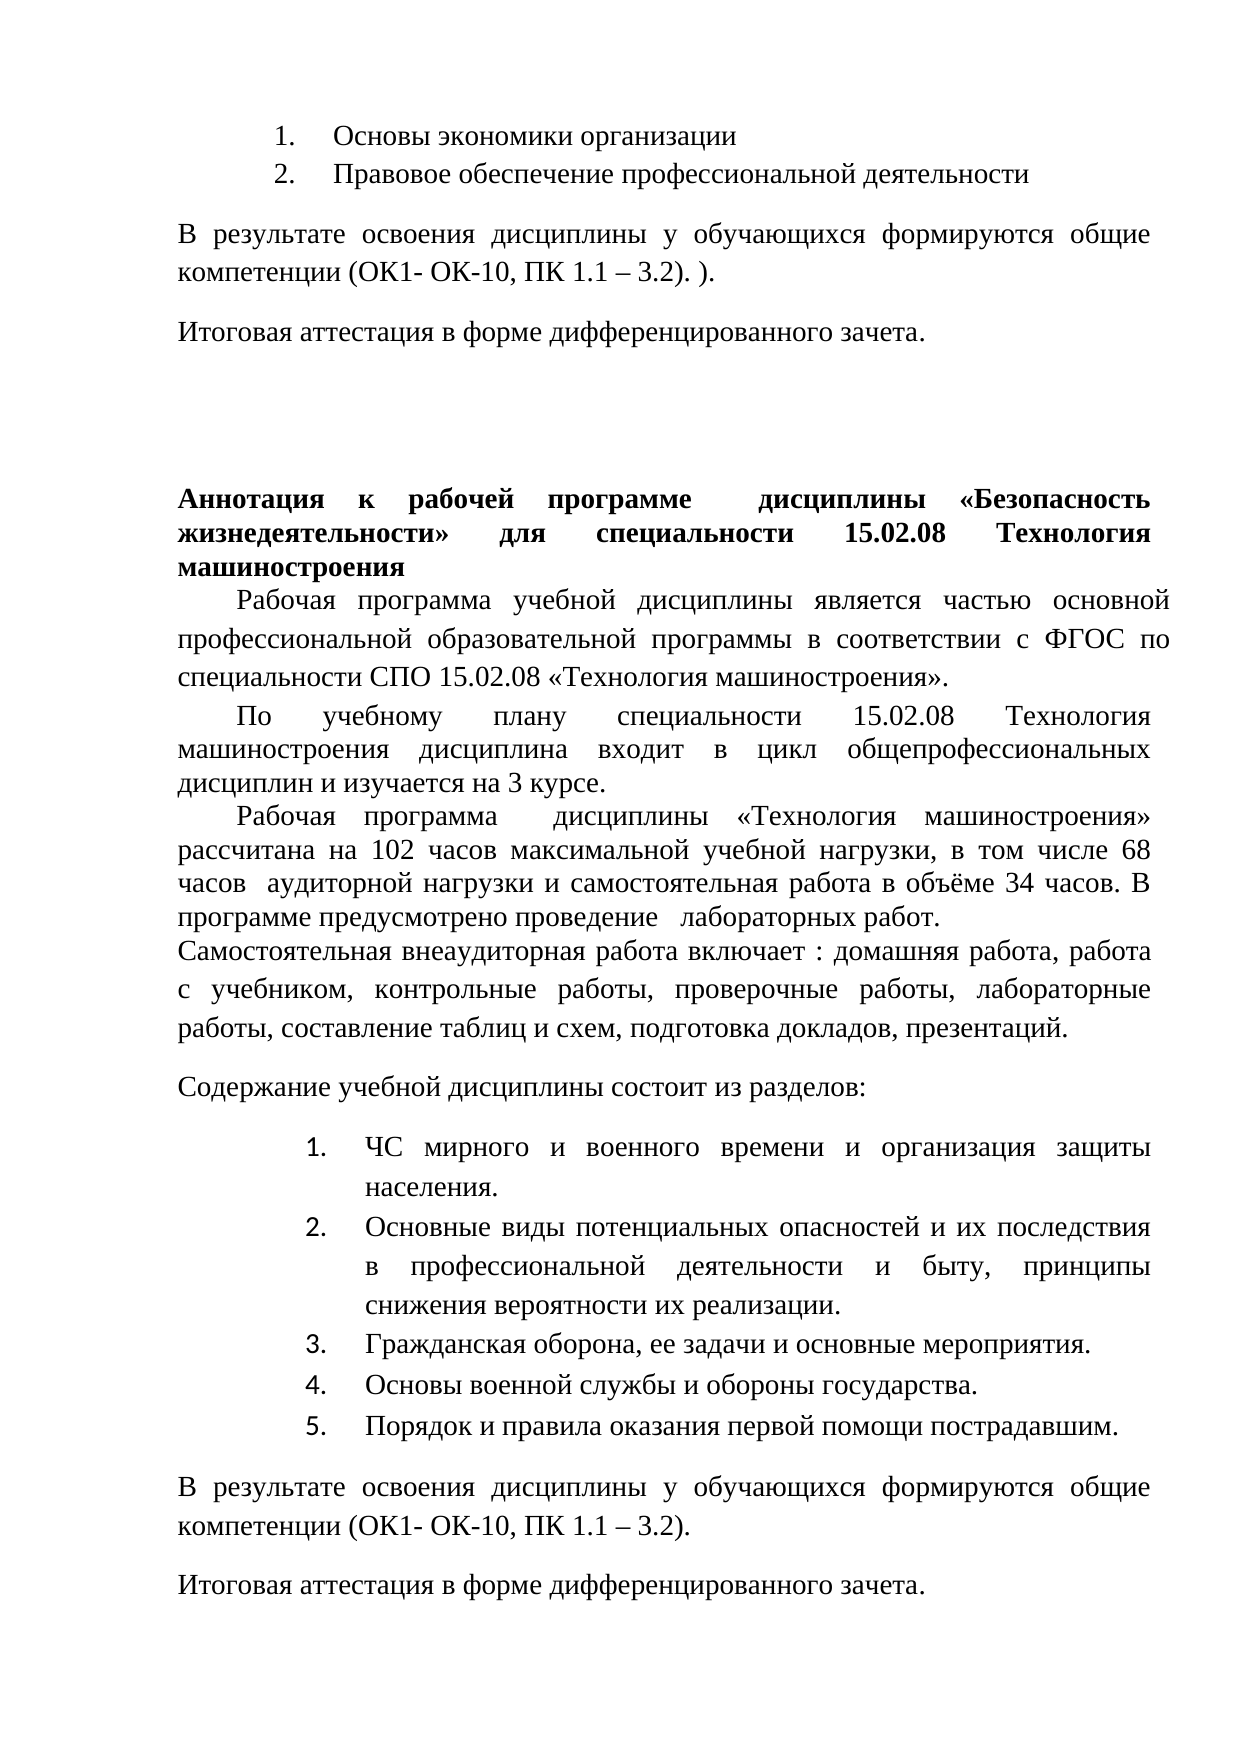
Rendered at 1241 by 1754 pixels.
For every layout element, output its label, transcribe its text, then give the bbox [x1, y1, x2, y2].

text Самостоятельная внеаудиторная работа включает : домашняя работа, работа с учебником, контрольные работы, проверочные работы, лабораторные работы, составление таблиц и схем, подготовка докладов, презентаций. [177, 933, 1152, 1043]
list Основные виды потенциальных опасностей и их последствия в профессиональной деятельности и быту, принципы снижения вероятности их реализации. [327, 1208, 1152, 1320]
text По учебному плану специальности 15.02.08 Технология машиностроения дисциплина входит в цикл общепрофессиональных дисциплин и изучается на 3 курсе. [177, 698, 1152, 798]
text Рабочая программа учебной дисциплины является частью основной профессиональной образовательной программы в соответствии с ФГОС по специальности СПО 15.02.08 «Технология машиностроения». [177, 582, 1171, 693]
list Основы экономики организации [295, 118, 1152, 152]
text Аннотация к рабочей программе дисциплины «Безопасность жизнедеятельности» для специальности 15.02.08 Технология машиностроения [177, 482, 1152, 582]
list Гражданская оборона, ее задачи и основные мероприятия. [327, 1325, 1152, 1361]
text В результате освоения дисциплины у обучающихся формируются общие компетенции (ОК1- ОК-10, ПК 1.1 – 3.2). [177, 1469, 1152, 1541]
list ЧС мирного и военного времени и организация защиты населения. [327, 1128, 1152, 1203]
text Итоговая аттестация в форме дифференцированного зачета. [177, 314, 1152, 347]
list Основы военной службы и обороны государства. [327, 1366, 1152, 1402]
list Правовое обеспечение профессиональной деятельности [295, 157, 1152, 190]
text Итоговая аттестация в форме дифференцированного зачета. [177, 1567, 1152, 1601]
text Содержание учебной дисциплины состоит из разделов: [177, 1069, 1152, 1103]
text В результате освоения дисциплины у обучающихся формируются общие компетенции (ОК1- ОК-10, ПК 1.1 – 3.2). ). [177, 216, 1152, 288]
text Рабочая программа дисциплины «Технология машиностроения» рассчитана на 102 часов максимальной учебной нагрузки, в том числе 68 часов аудиторной нагрузки и самостоятельная работа в объёме 34 часов. В программе предусмотрено проведение лабораторных работ. [177, 798, 1152, 933]
list Порядок и правила оказания первой помощи пострадавшим. [327, 1407, 1152, 1443]
